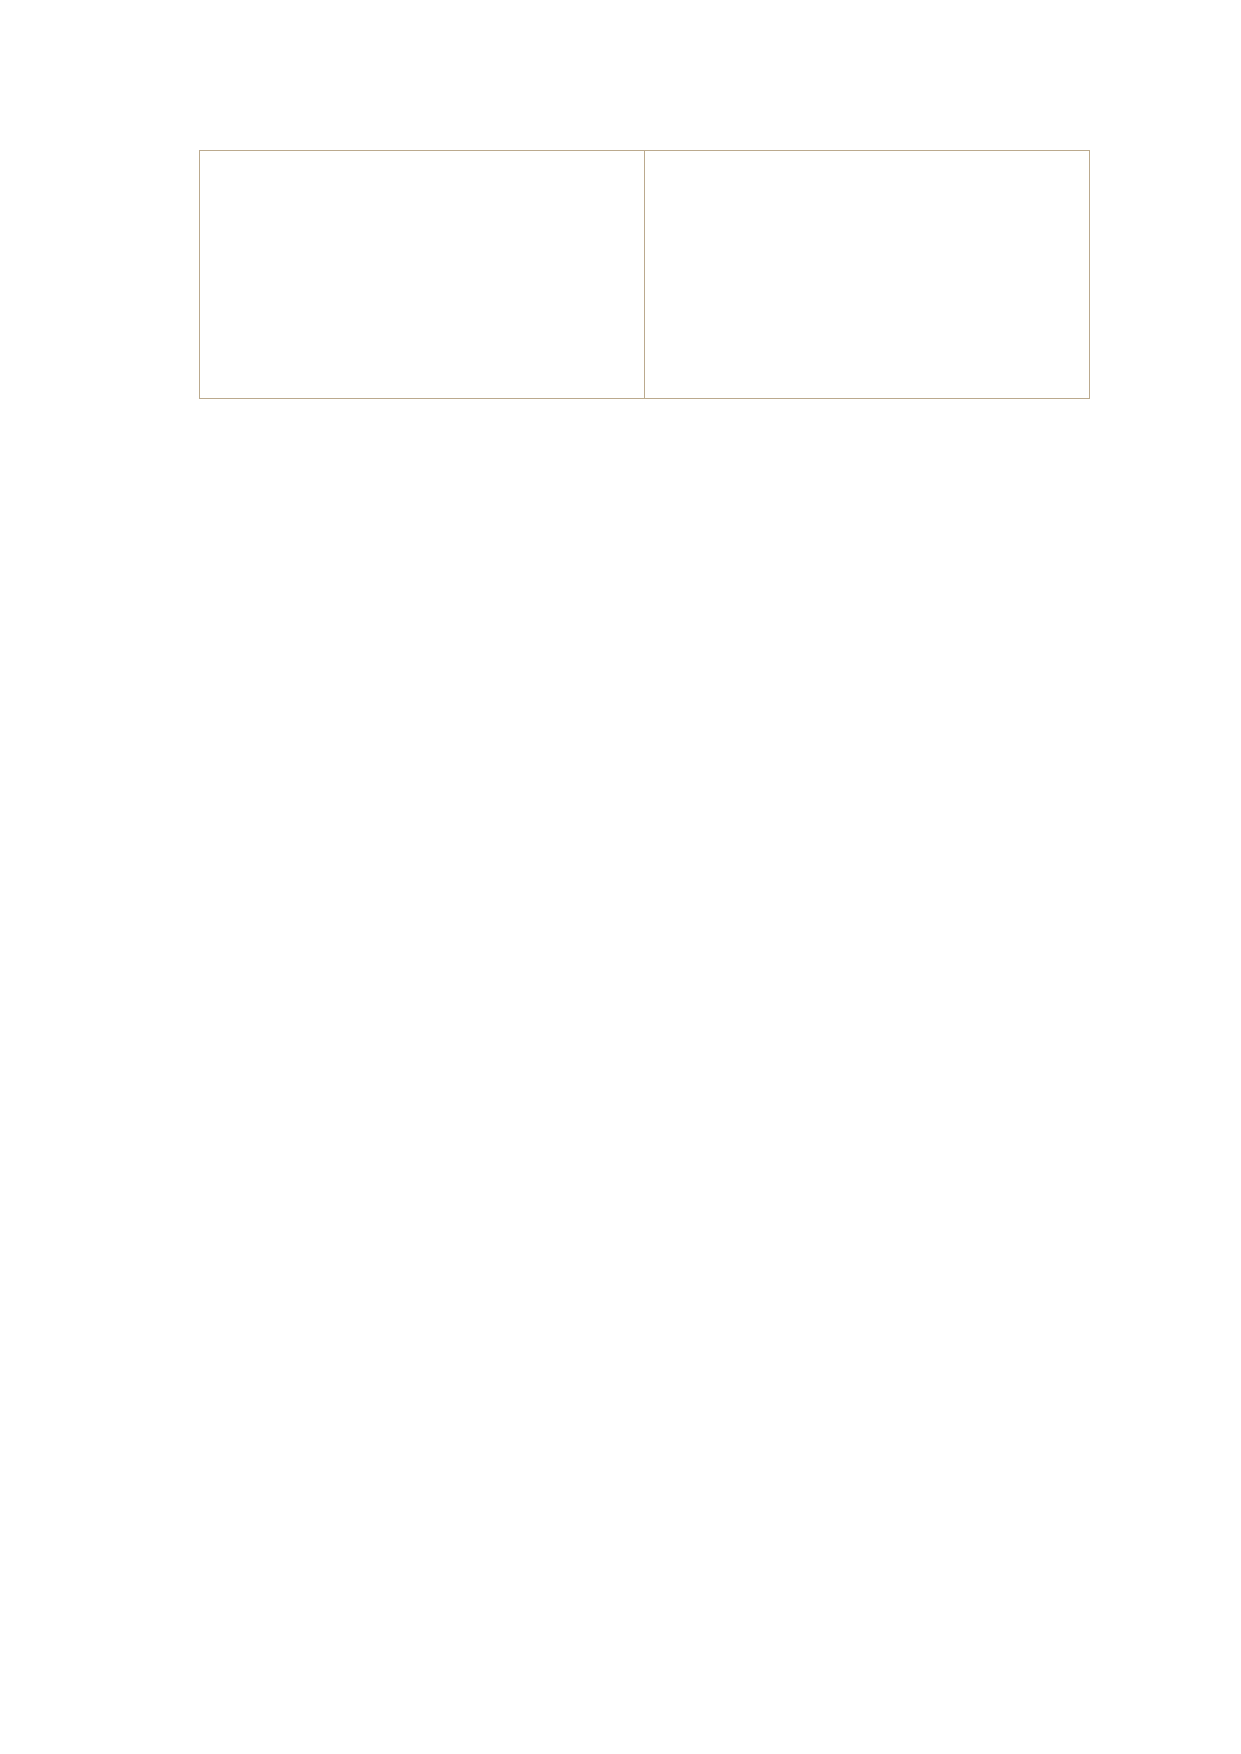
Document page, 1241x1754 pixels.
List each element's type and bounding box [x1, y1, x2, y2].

table_cell [200, 151, 644, 398]
table_cell [645, 151, 1089, 398]
